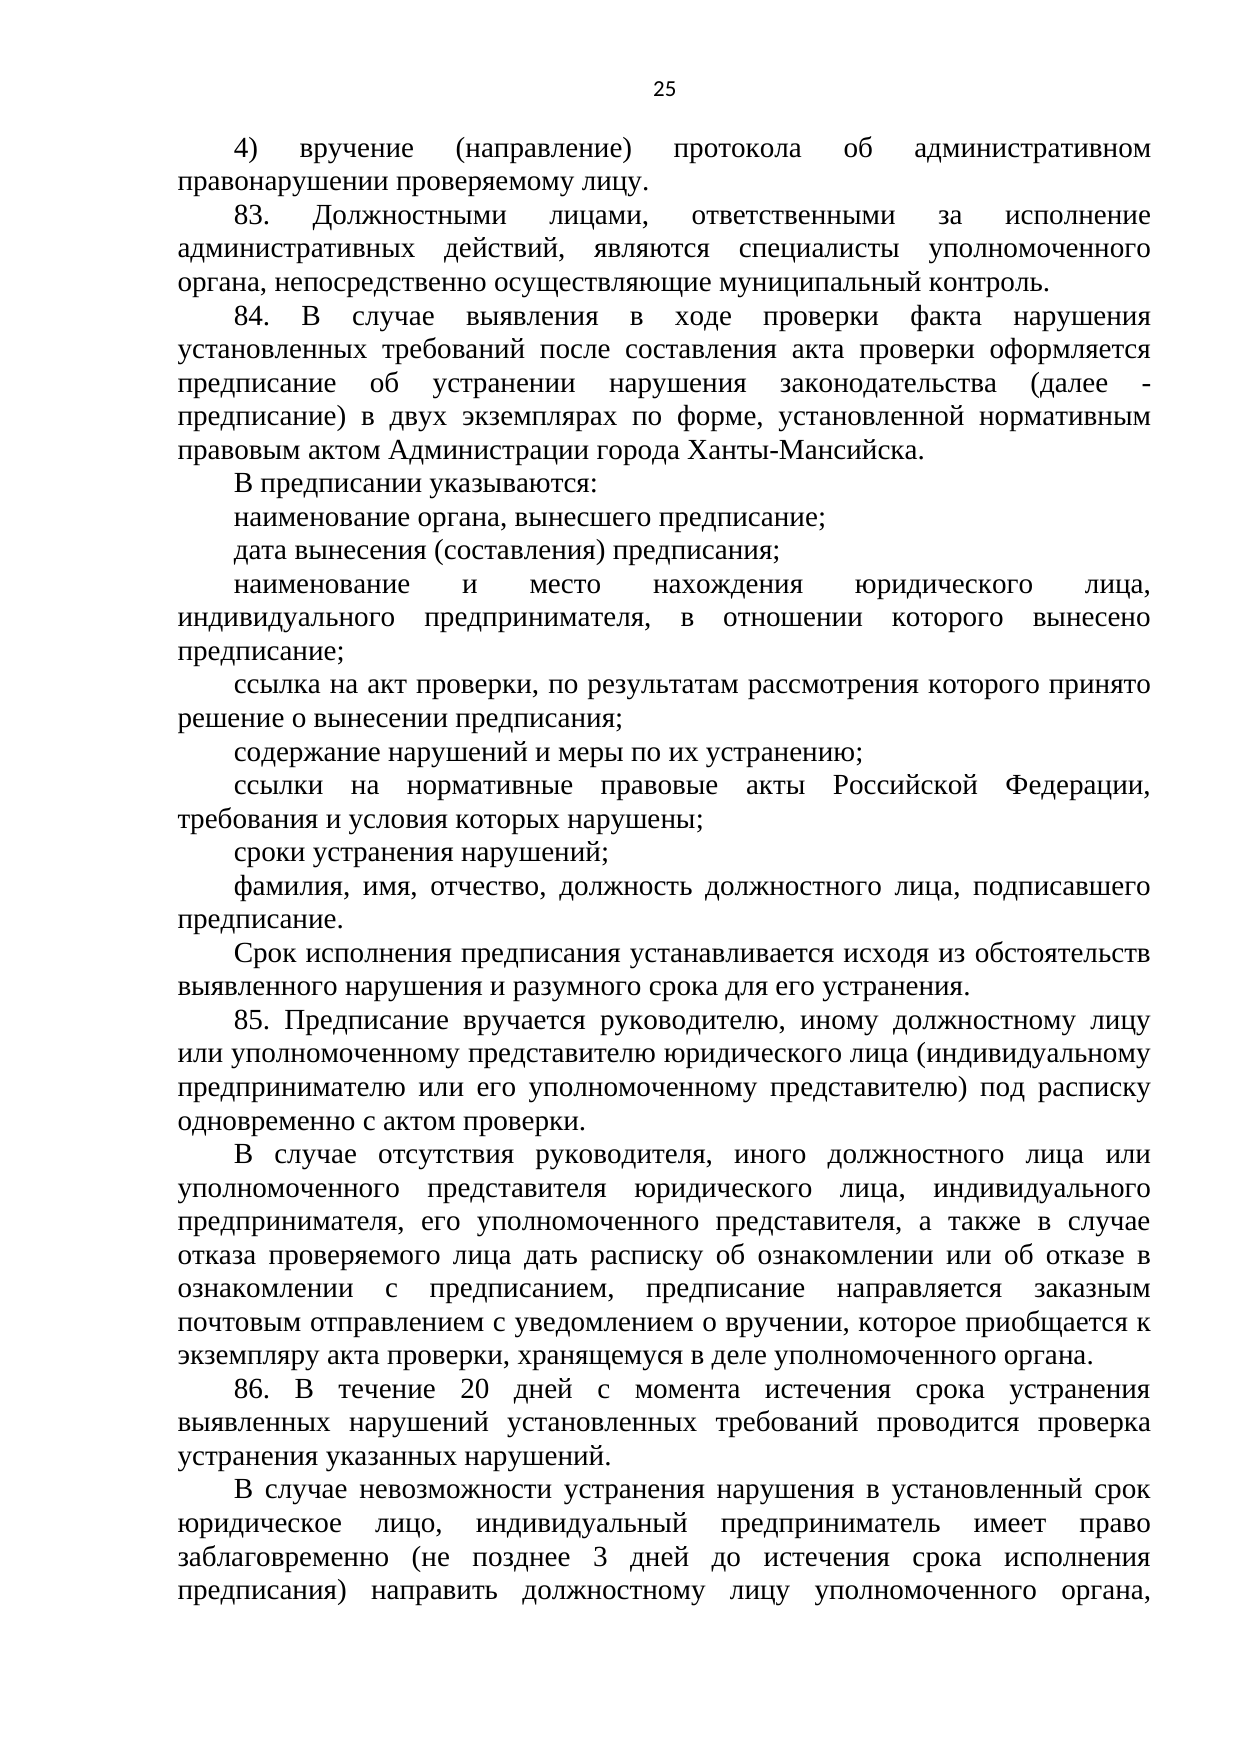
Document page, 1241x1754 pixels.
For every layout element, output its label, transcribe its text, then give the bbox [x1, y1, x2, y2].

text ссылка на акт проверки, по результатам рассмотрения которого принято решение о вынесении предписания; [177, 667, 1152, 734]
text сроки устранения нарушений; [177, 834, 1152, 868]
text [177, 1472, 1152, 1606]
text В предписании указываются: [177, 465, 1152, 499]
text 84. В случае выявления в ходе проверки факта нарушения установленных требований после составления акта проверки оформляется предписание об устранении нарушения законодательства (далее - предписание) в двух экземплярах по форме, установленной нормативным правовым актом Администрации города Ханты-Мансийска. [177, 298, 1152, 465]
text наименование и место нахождения юридического лица, индивидуального предпринимателя, в отношении которого вынесено предписание; [177, 566, 1152, 667]
text 83. Должностными лицами, ответственными за исполнение административных действий, являются специалисты уполномоченного органа, непосредственно осуществляющие муниципальный контроль. [177, 197, 1152, 298]
text В случае отсутствия руководителя, иного должностного лица или уполномоченного представителя юридического лица, индивидуального предпринимателя, его уполномоченного представителя, а также в случае отказа проверяемого лица дать расписку об ознакомлении или об отказе в ознакомлении с предписанием, предписание направляется заказным почтовым отправлением с уведомлением о вручении, которое приобщается к экземпляру акта проверки, хранящемуся в деле уполномоченного органа. [177, 1136, 1152, 1371]
text фамилия, имя, отчество, должность должностного лица, подписавшего предписание. [177, 868, 1152, 935]
text 86. В течение 20 дней с момента истечения срока устранения выявленных нарушений установленных требований проводится проверка устранения указанных нарушений. [177, 1371, 1152, 1472]
text Срок исполнения предписания устанавливается исходя из обстоятельств выявленного нарушения и разумного срока для его устранения. [177, 935, 1152, 1002]
text 4) вручение (направление) протокола об административном правонарушении проверяемому лицу. [177, 130, 1152, 197]
text содержание нарушений и меры по их устранению; [177, 734, 1152, 767]
text 85. Предписание вручается руководителю, иному должностному лицу или уполномоченному представителю юридического лица (индивидуальному предпринимателю или его уполномоченному представителю) под расписку одновременно с актом проверки. [177, 1002, 1152, 1136]
text дата вынесения (составления) предписания; [177, 532, 1152, 566]
text наименование органа, вынесшего предписание; [177, 499, 1152, 532]
text ссылки на нормативные правовые акты Российской Федерации, требования и условия которых нарушены; [177, 767, 1152, 834]
